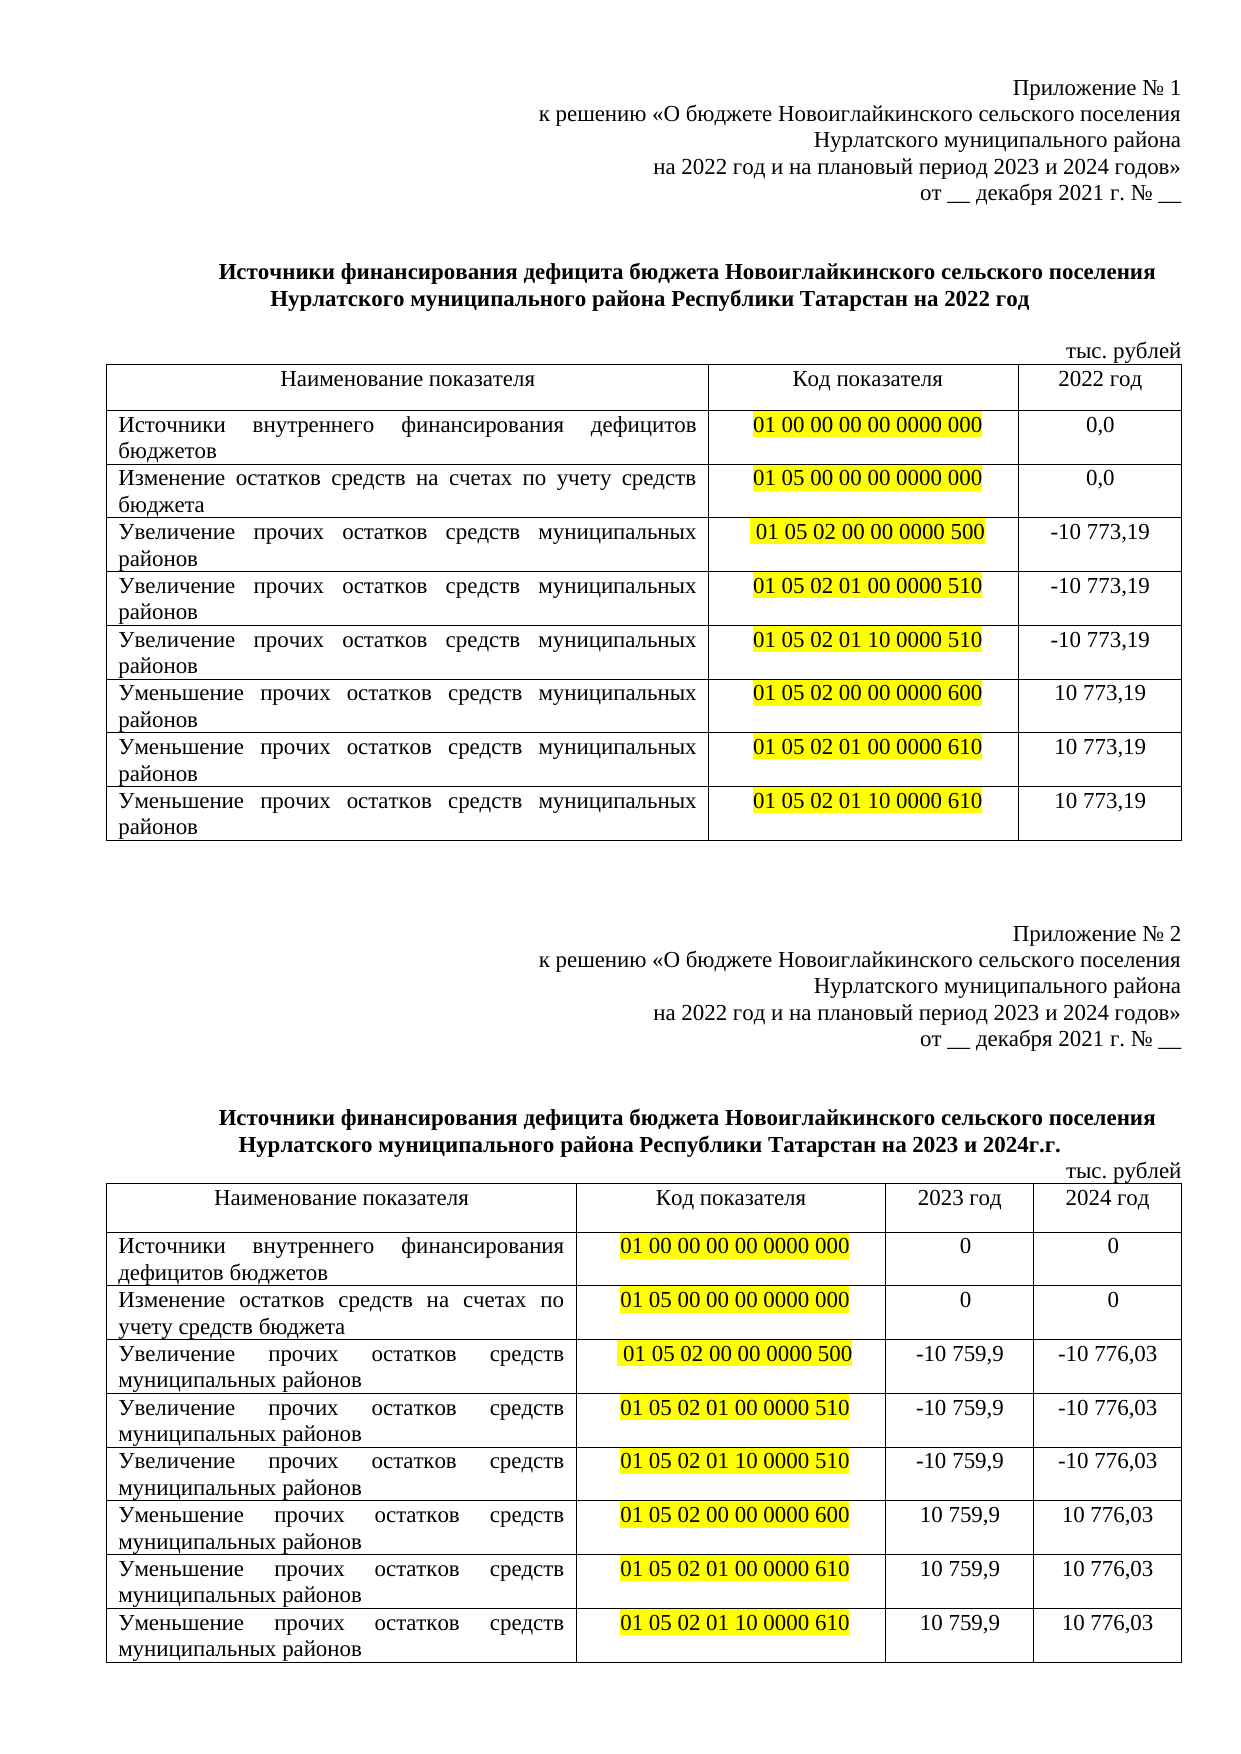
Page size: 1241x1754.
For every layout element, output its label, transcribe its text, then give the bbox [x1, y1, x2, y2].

text Источники финансирования дефицита бюджета Новоиглайкинского сельского поселения Нурлатского муниципального района Республики Татарстан на 2022 год [118, 258, 1181, 311]
table_cell 0,0 [1019, 465, 1181, 517]
table_cell Изменение остатков средств на счетах по учету средств бюджета [107, 465, 708, 517]
table_cell Уменьшение прочих остатков средств муниципальных районов [107, 1609, 576, 1662]
table_cell 01 05 02 01 00 0000 510 [577, 1394, 885, 1447]
table_cell 01 05 02 00 00 0000 500 [577, 1340, 885, 1393]
table_cell 0 [886, 1233, 1033, 1285]
table_header 2024 год [1034, 1184, 1181, 1232]
table_cell 10 759,9 [886, 1501, 1033, 1554]
text от __ декабря 2021 г. № __ [118, 1025, 1181, 1052]
table_header 2022 год [1019, 365, 1181, 410]
table_header Наименование показателя [107, 365, 708, 410]
table_cell Источники внутреннего финансирования дефицитов бюджетов [107, 411, 708, 463]
table_cell 01 00 00 00 00 0000 000 [577, 1233, 885, 1285]
table_cell 01 05 02 01 00 0000 610 [577, 1555, 885, 1608]
table_cell 01 05 02 01 10 0000 610 [577, 1609, 885, 1662]
table_cell 01 05 02 00 00 0000 600 [709, 680, 1018, 732]
table_cell 01 05 00 00 00 0000 000 [577, 1286, 885, 1339]
table_cell Увеличение прочих остатков средств муниципальных районов [107, 518, 708, 571]
table_cell -10 776,03 [1034, 1394, 1181, 1447]
table_cell Изменение остатков средств на счетах по учету средств бюджета [107, 1286, 576, 1339]
table_cell Уменьшение прочих остатков средств муниципальных районов [107, 787, 708, 840]
table_cell -10 773,19 [1019, 572, 1181, 625]
table_cell 10 759,9 [886, 1609, 1033, 1662]
table_cell Увеличение прочих остатков средств муниципальных районов [107, 1394, 576, 1447]
table_cell Уменьшение прочих остатков средств муниципальных районов [107, 1501, 576, 1554]
table_cell 01 05 02 01 10 0000 510 [577, 1448, 885, 1500]
table_cell 10 776,03 [1034, 1609, 1181, 1662]
table_cell 01 05 02 01 00 0000 610 [709, 733, 1018, 786]
table_cell Источники внутреннего финансирования дефицитов бюджетов [107, 1233, 576, 1285]
table_cell -10 773,19 [1019, 518, 1181, 571]
text на 2022 год и на плановый период 2023 и 2024 годов» [118, 153, 1181, 179]
table_cell Увеличение прочих остатков средств муниципальных районов [107, 626, 708, 678]
table_cell 0 [1034, 1286, 1181, 1339]
table_cell 01 05 02 00 00 0000 600 [577, 1501, 885, 1554]
table_cell 01 05 02 00 00 0000 500 [709, 518, 1018, 571]
text к решению «О бюджете Новоиглайкинского сельского поселения [118, 946, 1181, 972]
table_cell 10 776,03 [1034, 1555, 1181, 1608]
table_cell 0 [886, 1286, 1033, 1339]
table_cell Уменьшение прочих остатков средств муниципальных районов [107, 1555, 576, 1608]
table_header 2023 год [886, 1184, 1033, 1232]
table_cell 01 05 02 01 10 0000 610 [709, 787, 1018, 840]
table_header Наименование показателя [107, 1184, 576, 1232]
table_cell -10 759,9 [886, 1340, 1033, 1393]
table_cell Увеличение прочих остатков средств муниципальных районов [107, 572, 708, 625]
table_cell 10 773,19 [1019, 680, 1181, 732]
table_cell 01 00 00 00 00 0000 000 [709, 411, 1018, 463]
table_cell Уменьшение прочих остатков средств муниципальных районов [107, 733, 708, 786]
table_cell -10 759,9 [886, 1448, 1033, 1500]
table_cell 01 05 02 01 10 0000 510 [709, 626, 1018, 678]
table_cell 10 776,03 [1034, 1501, 1181, 1554]
table_cell -10 759,9 [886, 1394, 1033, 1447]
text Приложение № 1 [827, 74, 1181, 100]
text тыс. рублей [118, 1157, 1181, 1183]
table_cell -10 776,03 [1034, 1340, 1181, 1393]
table_cell 0,0 [1019, 411, 1181, 463]
text Нурлатского муниципального района [118, 972, 1181, 999]
text к решению «О бюджете Новоиглайкинского сельского поселения [118, 100, 1181, 127]
table_cell Увеличение прочих остатков средств муниципальных районов [107, 1448, 576, 1500]
table_cell 01 05 00 00 00 0000 000 [709, 465, 1018, 517]
text Приложение № 2 [827, 920, 1181, 946]
table_cell -10 773,19 [1019, 626, 1181, 678]
text Источники финансирования дефицита бюджета Новоиглайкинского сельского поселения Нурлатского муниципального района Республики Татарстан на 2023 и 2024г.г. [118, 1104, 1181, 1157]
text на 2022 год и на плановый период 2023 и 2024 годов» [118, 999, 1181, 1025]
table_cell 10 759,9 [886, 1555, 1033, 1608]
table_header Код показателя [577, 1184, 885, 1232]
table_cell 10 773,19 [1019, 787, 1181, 840]
table_cell 01 05 02 01 00 0000 510 [709, 572, 1018, 625]
table_cell 0 [1034, 1233, 1181, 1285]
table_cell 10 773,19 [1019, 733, 1181, 786]
table_cell Увеличение прочих остатков средств муниципальных районов [107, 1340, 576, 1393]
text от __ декабря 2021 г. № __ [118, 179, 1181, 206]
text тыс. рублей [118, 337, 1181, 364]
table_cell Уменьшение прочих остатков средств муниципальных районов [107, 680, 708, 732]
text Нурлатского муниципального района [118, 127, 1181, 153]
table_header Код показателя [709, 365, 1018, 410]
table_cell -10 776,03 [1034, 1448, 1181, 1500]
